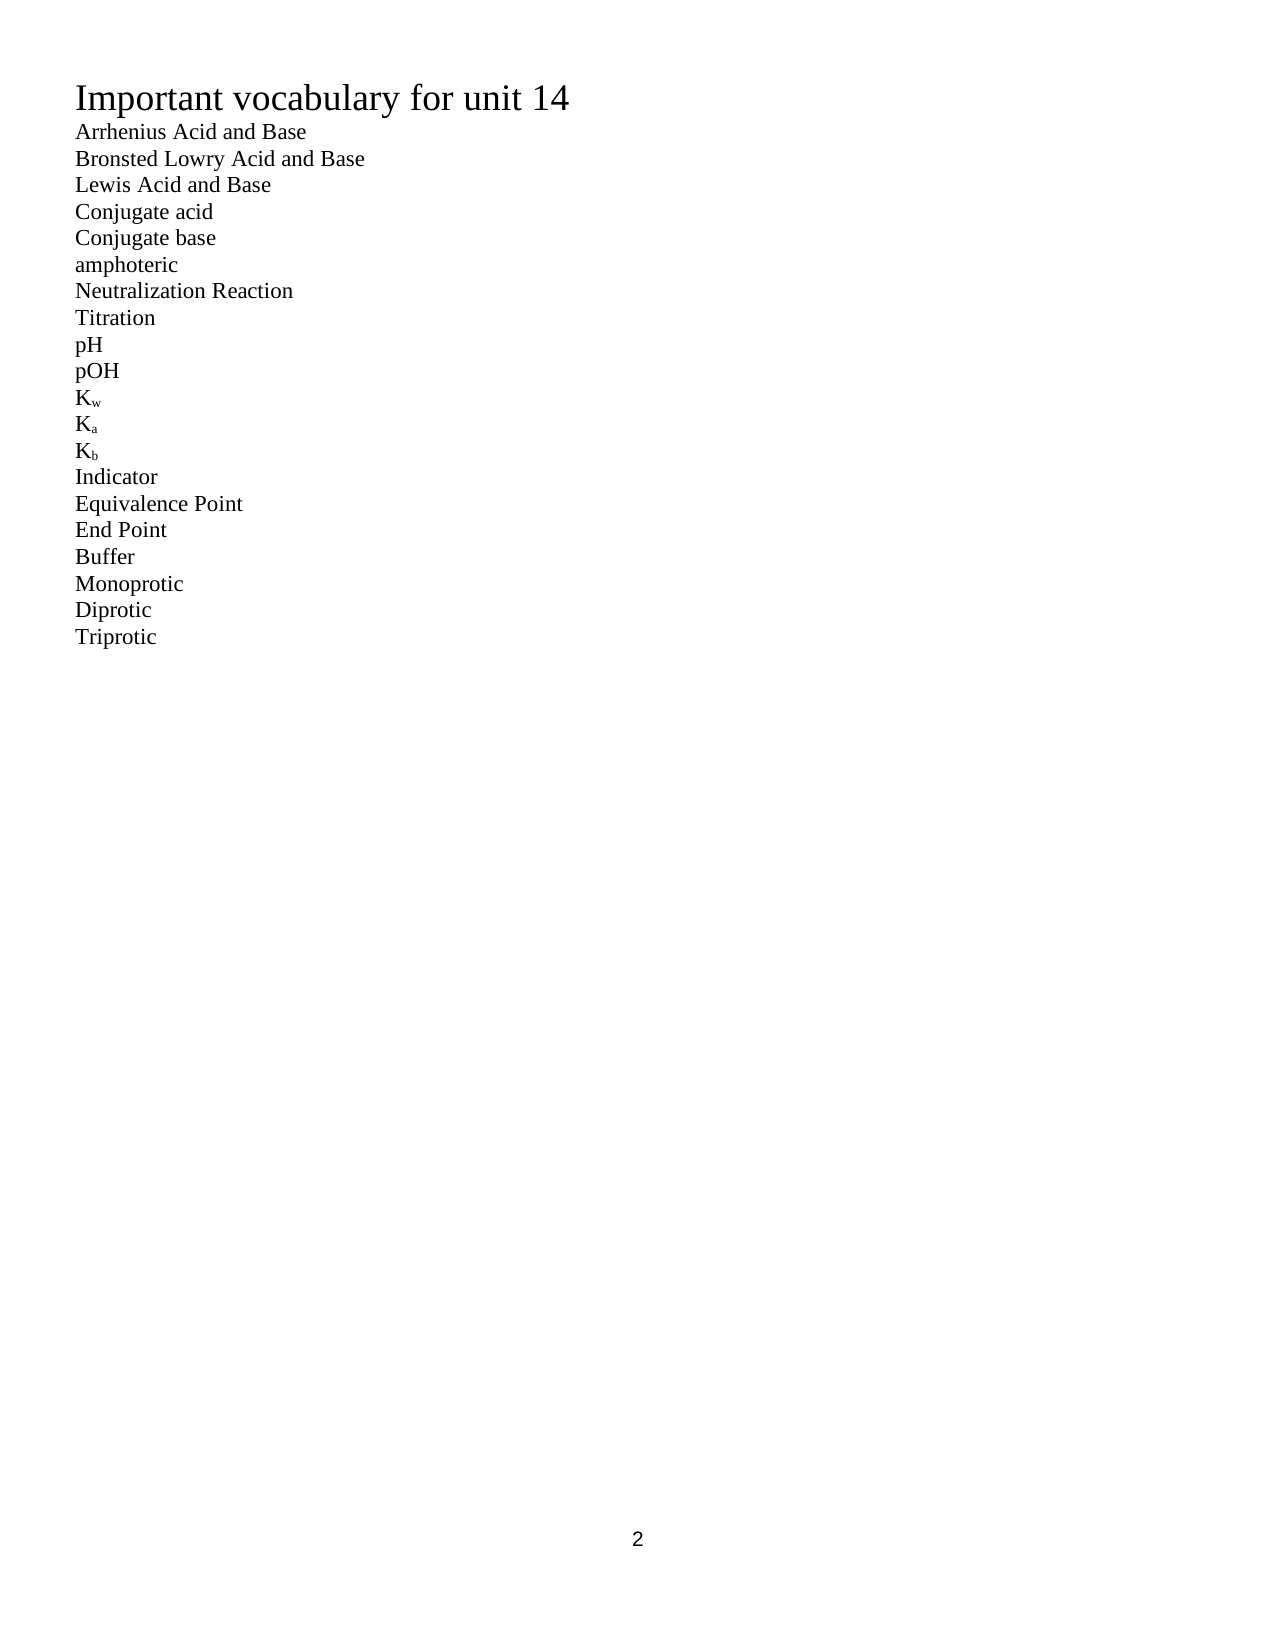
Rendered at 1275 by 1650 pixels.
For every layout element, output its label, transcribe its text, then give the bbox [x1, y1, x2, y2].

text Lewis Acid and Base [75, 171, 1200, 198]
text Conjugate base [75, 224, 1200, 251]
text Equivalence Point [75, 490, 1200, 516]
text Diprotic [75, 596, 1200, 623]
text End Point [75, 516, 1200, 543]
text Buffer [75, 543, 1200, 569]
text Triprotic [75, 623, 1200, 649]
text Neutralization Reaction [75, 277, 1200, 304]
text Kb [75, 437, 1200, 463]
text amphoteric [75, 251, 1200, 277]
text Indicator [75, 463, 1200, 490]
text Monoprotic [75, 569, 1200, 596]
text Arrhenius Acid and Base [75, 118, 1200, 144]
text pH [75, 330, 1200, 357]
text Bronsted Lowry Acid and Base [75, 144, 1200, 171]
text pOH [75, 357, 1200, 383]
text Conjugate acid [75, 198, 1200, 224]
text Titration [75, 304, 1200, 330]
text Ka [75, 410, 1200, 437]
text Kw [75, 383, 1200, 410]
text Important vocabulary for unit 14 [75, 75, 1200, 118]
